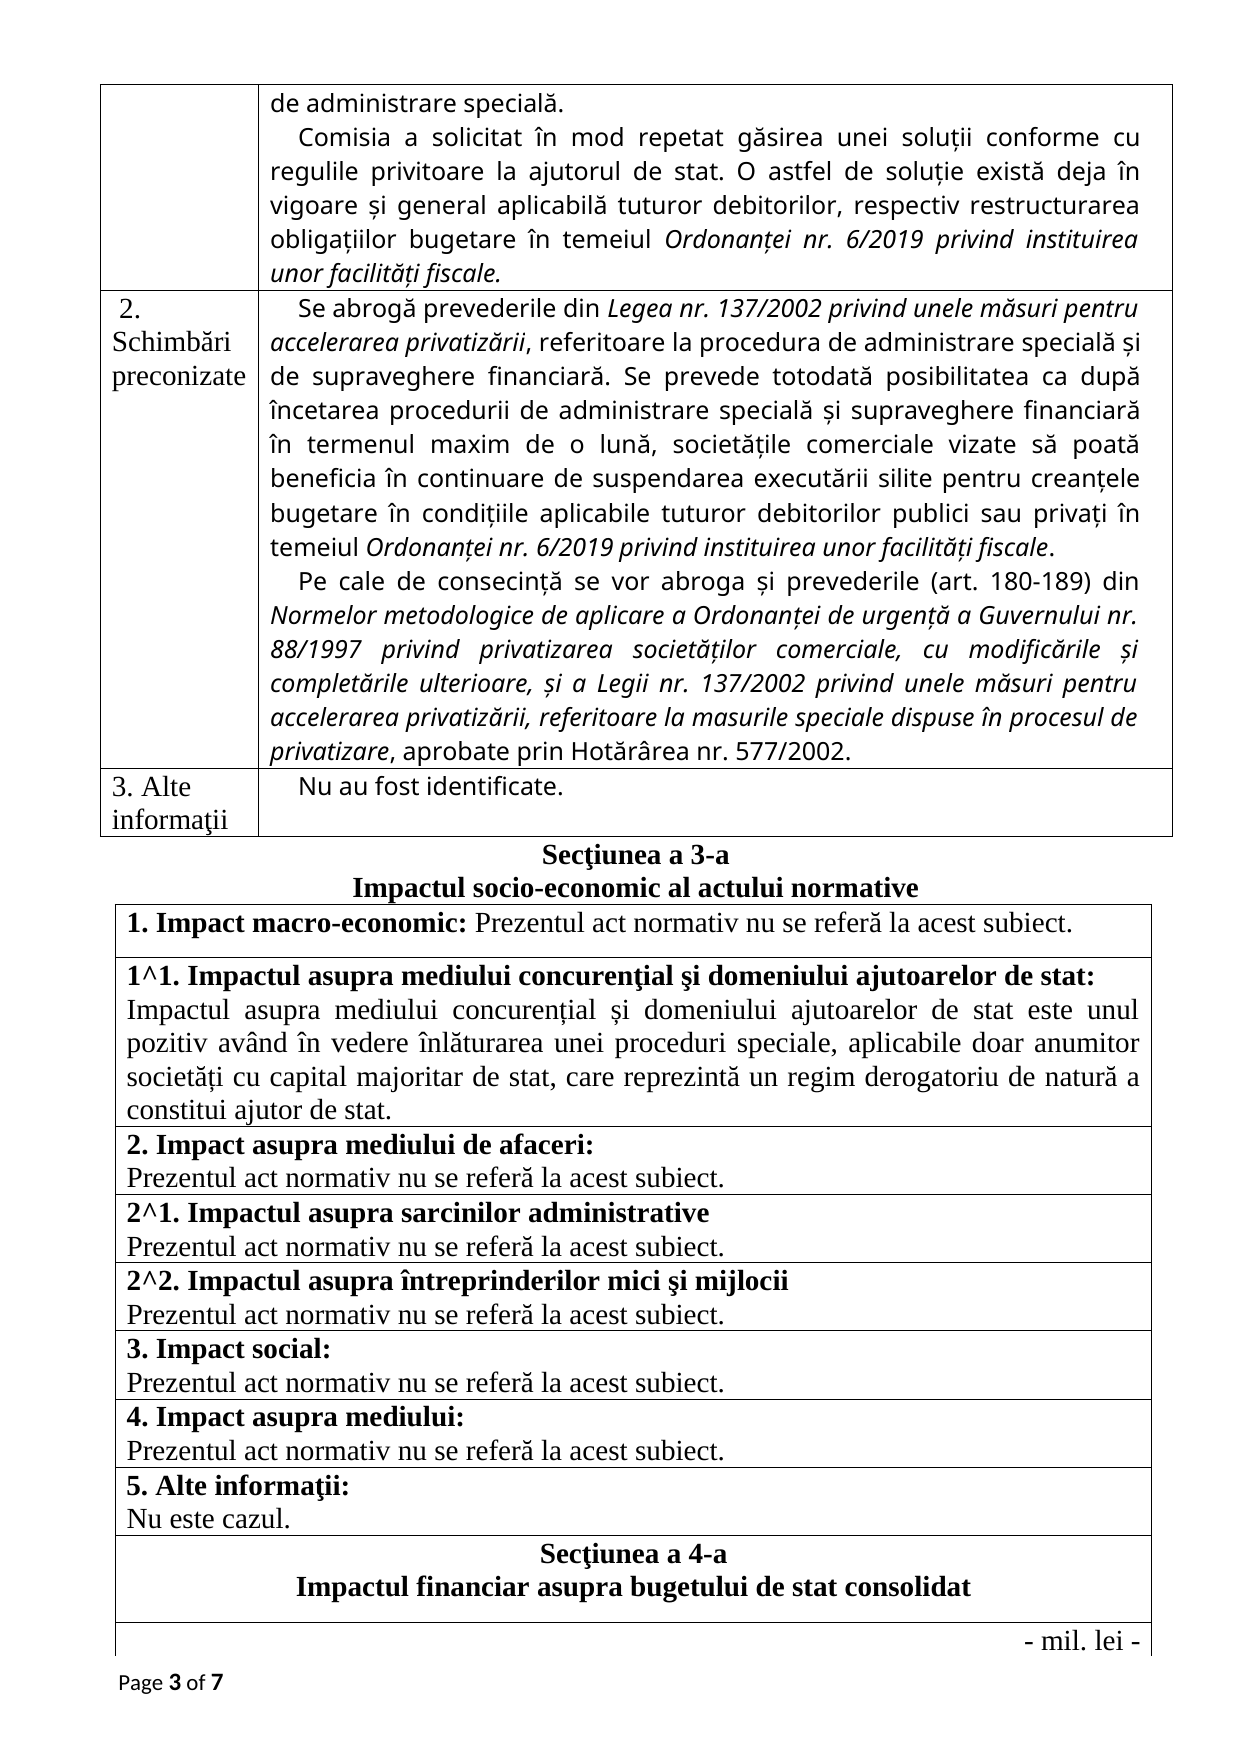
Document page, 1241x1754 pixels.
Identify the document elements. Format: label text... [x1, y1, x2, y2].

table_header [101, 85, 258, 290]
table_cell 2^2. Impactul asupra întreprinderilor mici şi mijlocii Prezentul act normativ nu se referă la acest subiect. [116, 1263, 1151, 1330]
table_cell - mil. lei - [116, 1623, 1151, 1656]
table_cell 2. Impact asupra mediului de afaceri: Prezentul act normativ nu se referă la acest subiect. [116, 1127, 1151, 1194]
text Secţiunea a 3-a [118, 837, 1153, 870]
text Impactul socio-economic al actului normative [118, 870, 1153, 904]
table_header 1. Impact macro-economic: Prezentul act normativ nu se referă la acest subiect. [116, 905, 1151, 957]
table_cell Nu au fost identificate. [259, 769, 1172, 836]
table_cell 3. Alte informaţii [101, 769, 258, 836]
table_cell 2^1. Impactul asupra sarcinilor administrative Prezentul act normativ nu se referă la acest subiect. [116, 1195, 1151, 1262]
table_cell Se abrogă prevederile din Legea nr. 137/2002 privind unele măsuri pentru accelerarea privatizării, referitoare la procedura de administrare specială și de supraveghere financiară. Se prevede totodată posibilitatea ca după încetarea procedurii de administrare specială și supraveghere financiară în termenul maxim de o lună, societățile comerciale vizate să poată beneficia în continuare de suspendarea executării silite pentru creanțele bugetare în condițiile aplicabile tuturor debitorilor publici sau privați în temeiul Ordonanței nr. 6/2019 privind instituirea unor facilităţi fiscale. Pe cale de consecință se vor abroga și prevederile (art. 180-189) din Normelor metodologice de aplicare a Ordonanţei de urgenţă a Guvernului nr. 88/1997 privind privatizarea societăţilor comerciale, cu modificările şi completările ulterioare, şi a Legii nr. 137/2002 privind unele măsuri pentru accelerarea privatizării, referitoare la masurile speciale dispuse în procesul de privatizare, aprobate prin Hotărârea nr. 577/2002. [259, 291, 1172, 768]
table_cell 3. Impact social: Prezentul act normativ nu se referă la acest subiect. [116, 1331, 1151, 1398]
table_cell 1^1. Impactul asupra mediului concurenţial şi domeniului ajutoarelor de stat: Impactul asupra mediului concurențial și domeniului ajutoarelor de stat este unul pozitiv având în vedere înlăturarea unei proceduri speciale, aplicabile doar anumitor societăți cu capital majoritar de stat, care reprezintă un regim derogatoriu de natură a constitui ajutor de stat. [116, 958, 1151, 1126]
table_cell 4. Impact asupra mediului: Prezentul act normativ nu se referă la acest subiect. [116, 1400, 1151, 1467]
table_cell 2. Schimbări preconizate [101, 291, 258, 768]
table_cell Secţiunea a 4-a Impactul financiar asupra bugetului de stat consolidat [116, 1536, 1151, 1622]
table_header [259, 85, 1172, 290]
table_cell 5. Alte informaţii: Nu este cazul. [116, 1468, 1151, 1535]
